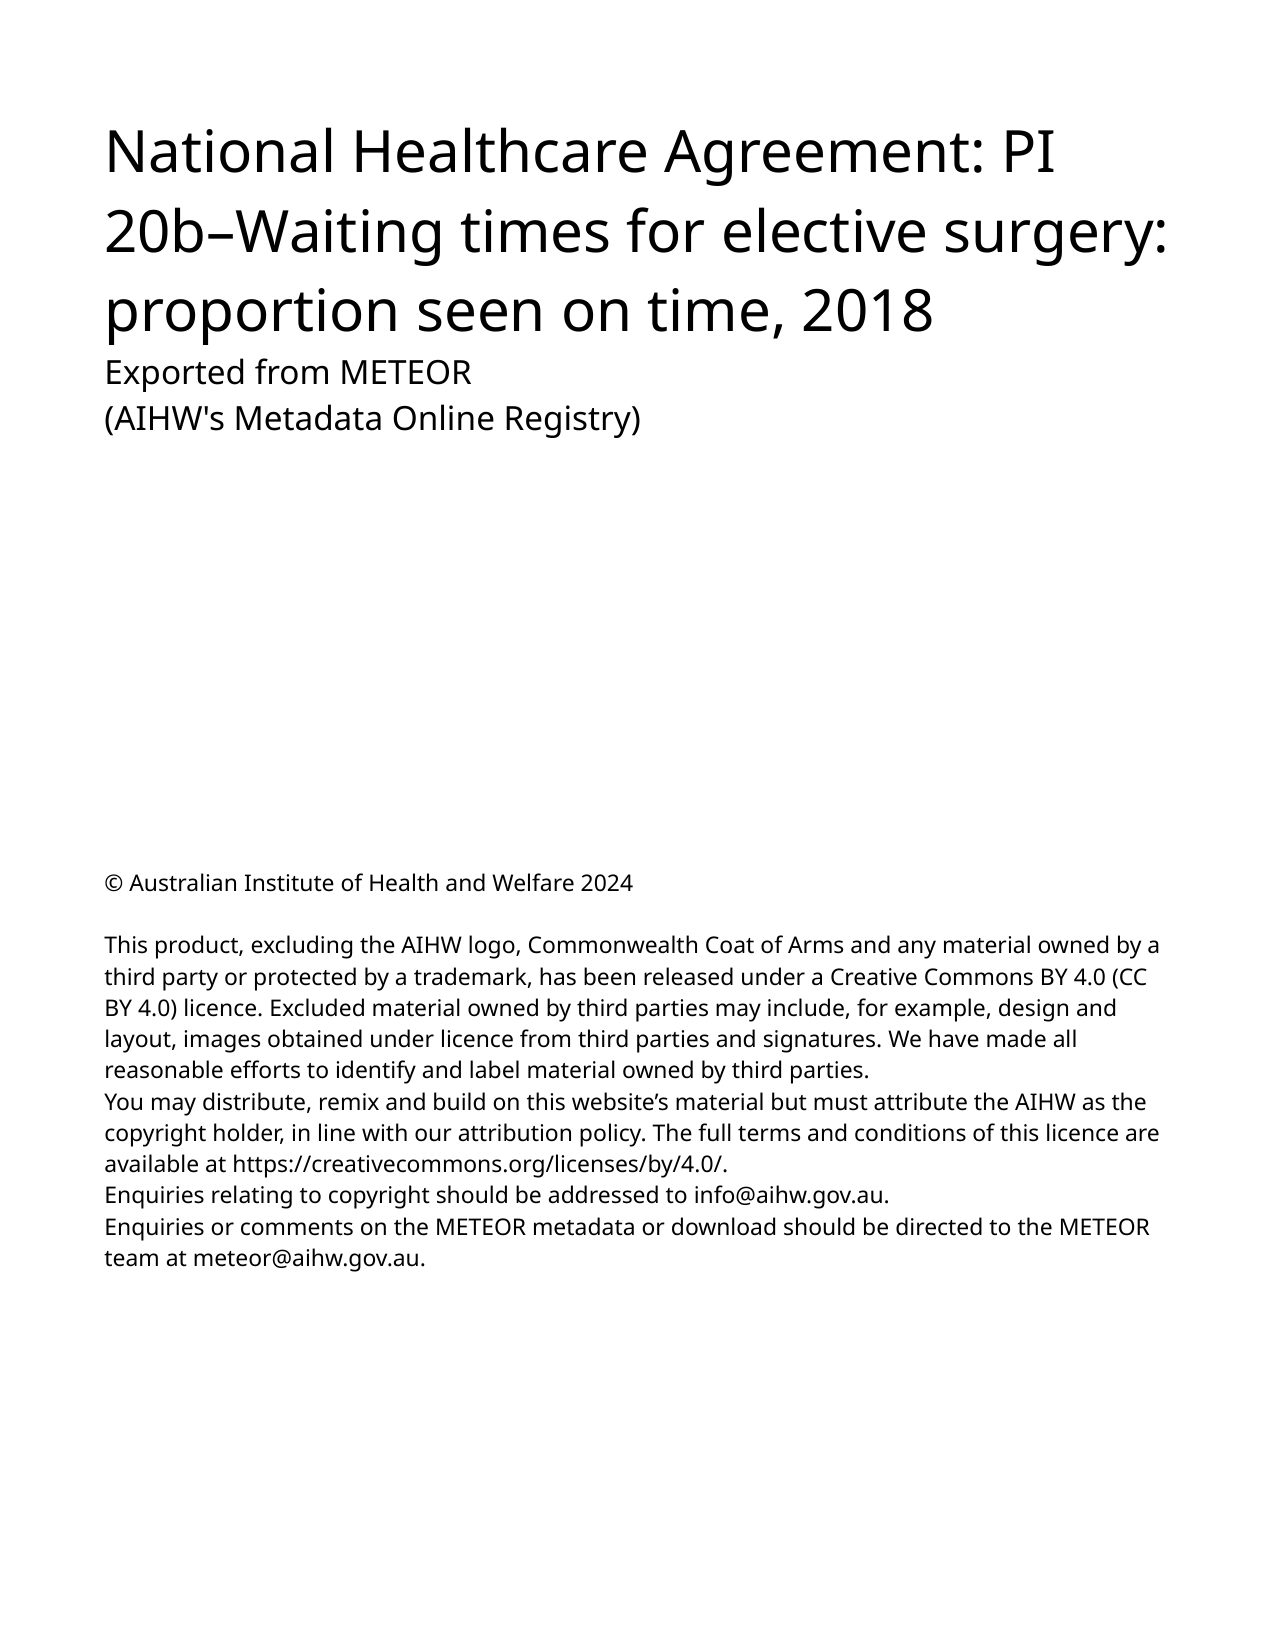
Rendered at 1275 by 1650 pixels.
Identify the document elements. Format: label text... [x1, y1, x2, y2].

subtitle Exported from METEOR [104, 349, 1171, 394]
text This product, excluding the AIHW logo, Commonwealth Coat of Arms and any material owned by a third party or protected by a trademark, has been released under a Creative Commons BY 4.0 (CC BY 4.0) licence. Excluded material owned by third parties may include, for example, design and layout, images obtained under licence from third parties and signatures. We have made all reasonable efforts to identify and label material owned by third parties. [104, 929, 1171, 1086]
text © Australian Institute of Health and Welfare 2024 [104, 867, 1171, 898]
subtitle (AIHW's Metadata Online Registry) [104, 394, 1171, 440]
text Enquiries relating to copyright should be addressed to info@aihw.gov.au. [104, 1179, 1171, 1211]
text You may distribute, remix and build on this website’s material but must attribute the AIHW as the copyright holder, in line with our attribution policy. The full terms and conditions of this licence are available at https://creativecommons.org/licenses/by/4.0/. [104, 1086, 1171, 1179]
title National Healthcare Agreement: PI 20b–Waiting times for elective surgery: proportion seen on time, 2018 [104, 110, 1171, 349]
text Enquiries or comments on the METEOR metadata or download should be directed to the METEOR team at meteor@aihw.gov.au. [104, 1211, 1171, 1273]
